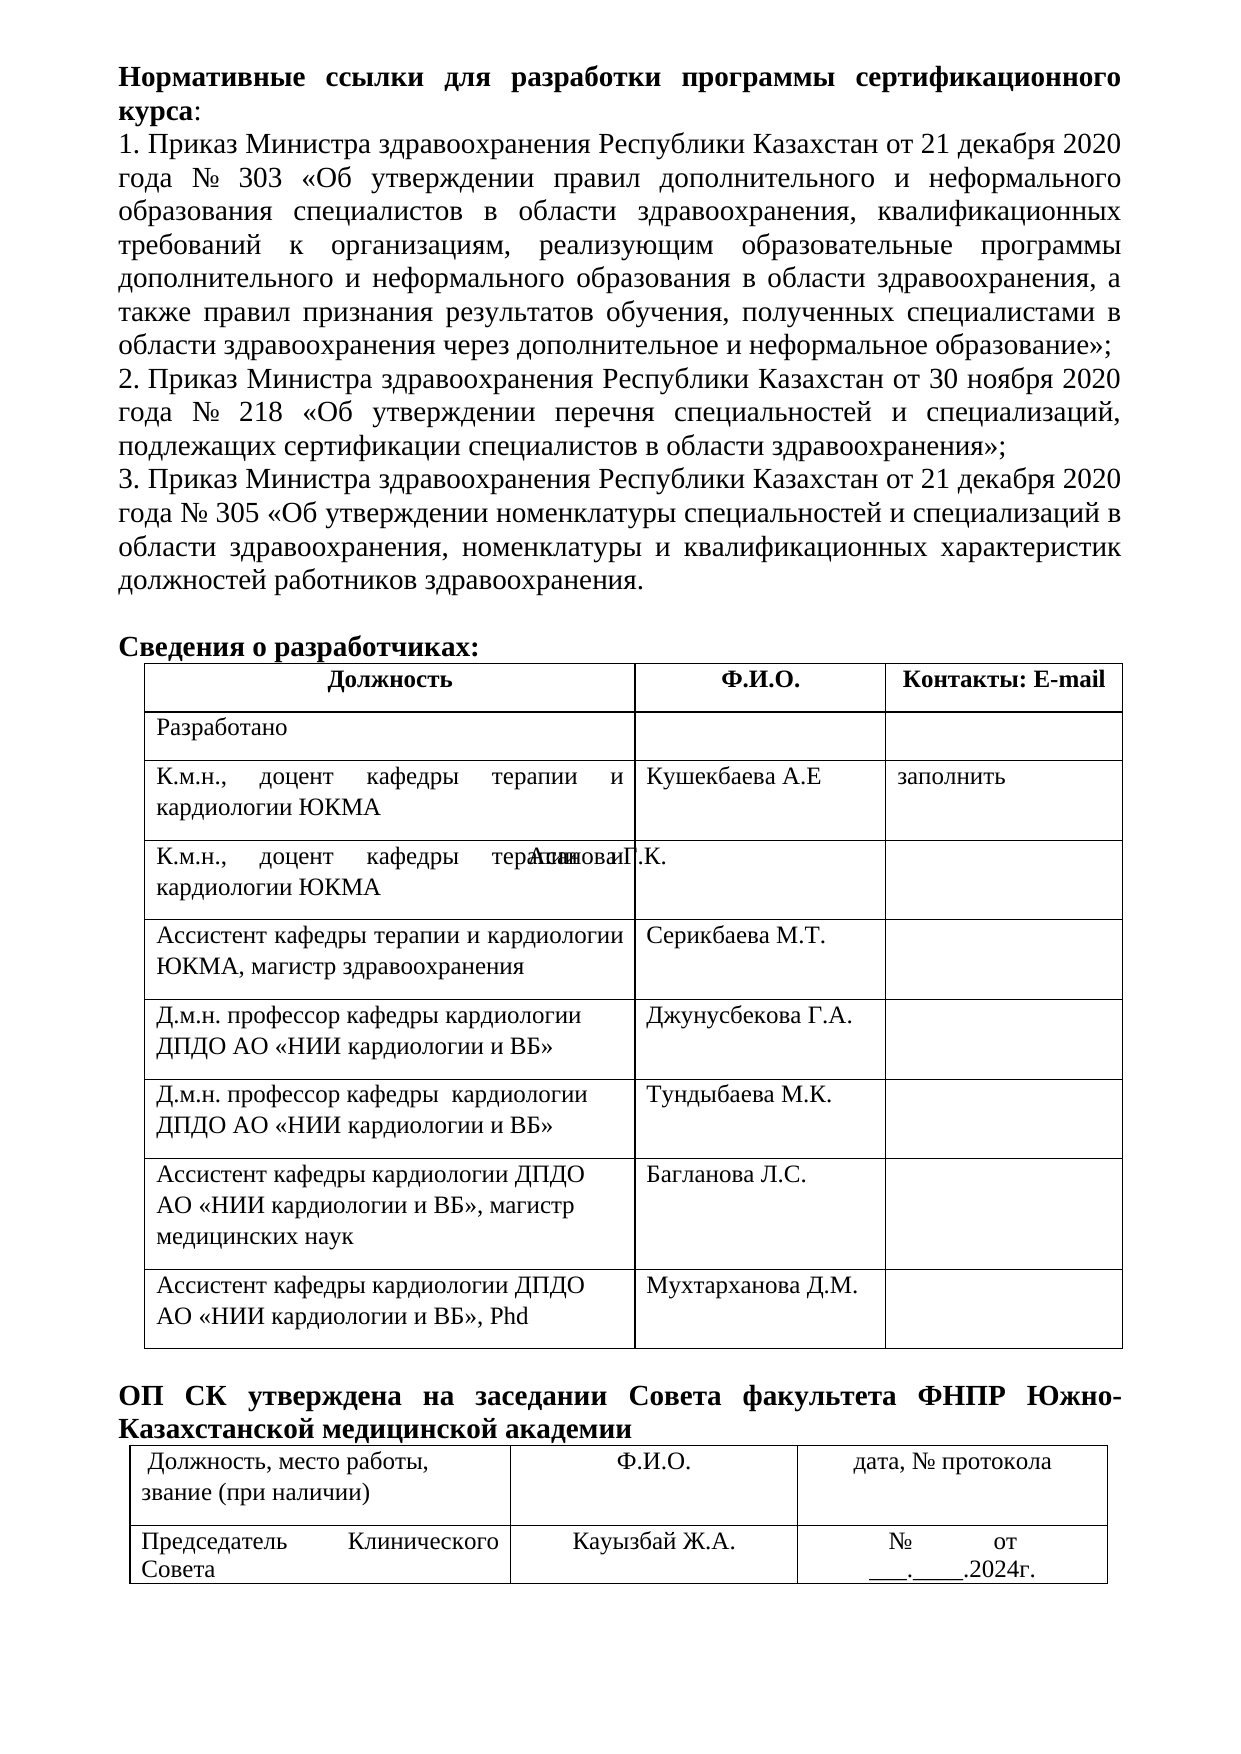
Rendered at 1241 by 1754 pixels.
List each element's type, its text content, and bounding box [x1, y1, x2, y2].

table_cell [886, 1159, 1122, 1269]
list Приказ Министра здравоохранения Республики Казахстан от 30 ноября 2020 года № 218 «Об утверждении перечня специальностей и специализаций, подлежащих сертификации специалистов в области здравоохранения»; [118, 361, 1122, 462]
table_cell Кушекбаева А.Е [636, 761, 885, 840]
list Приказ Министра здравоохранения Республики Казахстан от 21 декабря 2020 года № 303 «Об утверждении правил дополнительного и неформального образования специалистов в области здравоохранения, квалификационных требований к организациям, реализующим образовательные программы дополнительного и неформального образования в области здравоохранения, а также правил признания результатов обучения, полученных специалистами в области здравоохранения через дополнительное и неформальное образование»; [118, 126, 1122, 361]
table_cell Ассистент кафедры кардиологии ДПДО АО «НИИ кардиологии и ВБ», магистр медицинских наук [145, 1159, 634, 1269]
table_header Ф.И.О. [636, 664, 885, 711]
table_cell [886, 1270, 1122, 1348]
table_cell Д.м.н. профессор кафедры кардиологии ДПДО АО «НИИ кардиологии и ВБ» [145, 1000, 634, 1078]
table_header дата, № протокола [798, 1446, 1107, 1525]
table_cell заполнить [886, 761, 1122, 840]
table_header Должность [145, 664, 634, 711]
text ОП СК утверждена на заседании Совета факультета ФНПР Южно-Казахстанской медицинской академии [118, 1378, 1122, 1445]
table_cell Ассистент кафедры терапии и кардиологии ЮКМА, магистр здравоохранения [145, 920, 634, 999]
table_header Должность, место работы, звание (при наличии) [131, 1446, 510, 1525]
table_cell [886, 1000, 1122, 1078]
text Сведения о разработчиках: [118, 629, 1122, 663]
table_cell [886, 1080, 1122, 1158]
table_cell Багланова Л.С. [636, 1159, 885, 1269]
table_cell К.м.н., доцент кафедры терапии и кардиологии ЮКМА [145, 761, 634, 840]
table_cell Мухтарханова Д.М. [636, 1270, 885, 1348]
table_header Контакты: E-mail [886, 664, 1122, 711]
table_cell Джунусбекова Г.А. [636, 1000, 885, 1078]
list Приказ Министра здравоохранения Республики Казахстан от 21 декабря 2020 года № 305 «Об утверждении номенклатуры специальностей и специализаций в области здравоохранения, номенклатуры и квалификационных характеристик должностей работников здравоохранения. [118, 462, 1122, 596]
table_cell Тундыбаева М.К. [636, 1080, 885, 1158]
table_cell Кауызбай Ж.А. [511, 1526, 797, 1583]
table_cell [886, 920, 1122, 999]
table_cell Ассистент кафедры кардиологии ДПДО АО «НИИ кардиологии и ВБ», Phd [145, 1270, 634, 1348]
table_cell [886, 713, 1122, 760]
list Нормативные ссылки для разработки программы сертификационного курса: [118, 59, 1122, 126]
table_cell № от ___.____.2024г. [798, 1526, 1107, 1583]
table_cell Серикбаева М.Т. [636, 920, 885, 999]
table_cell Разработано [145, 713, 634, 760]
table_cell Председатель Клинического Совета [131, 1526, 510, 1583]
table_cell [886, 841, 1122, 919]
table_cell Д.м.н. профессор кафедры кардиологии ДПДО АО «НИИ кардиологии и ВБ» [145, 1080, 634, 1158]
table_cell [636, 713, 885, 760]
table_cell К.м.н., доцент кафедры терапии и кардиологии ЮКМА [145, 841, 634, 919]
table_header Ф.И.О. [511, 1446, 797, 1525]
table_cell Асанова Г.К. [636, 841, 885, 919]
